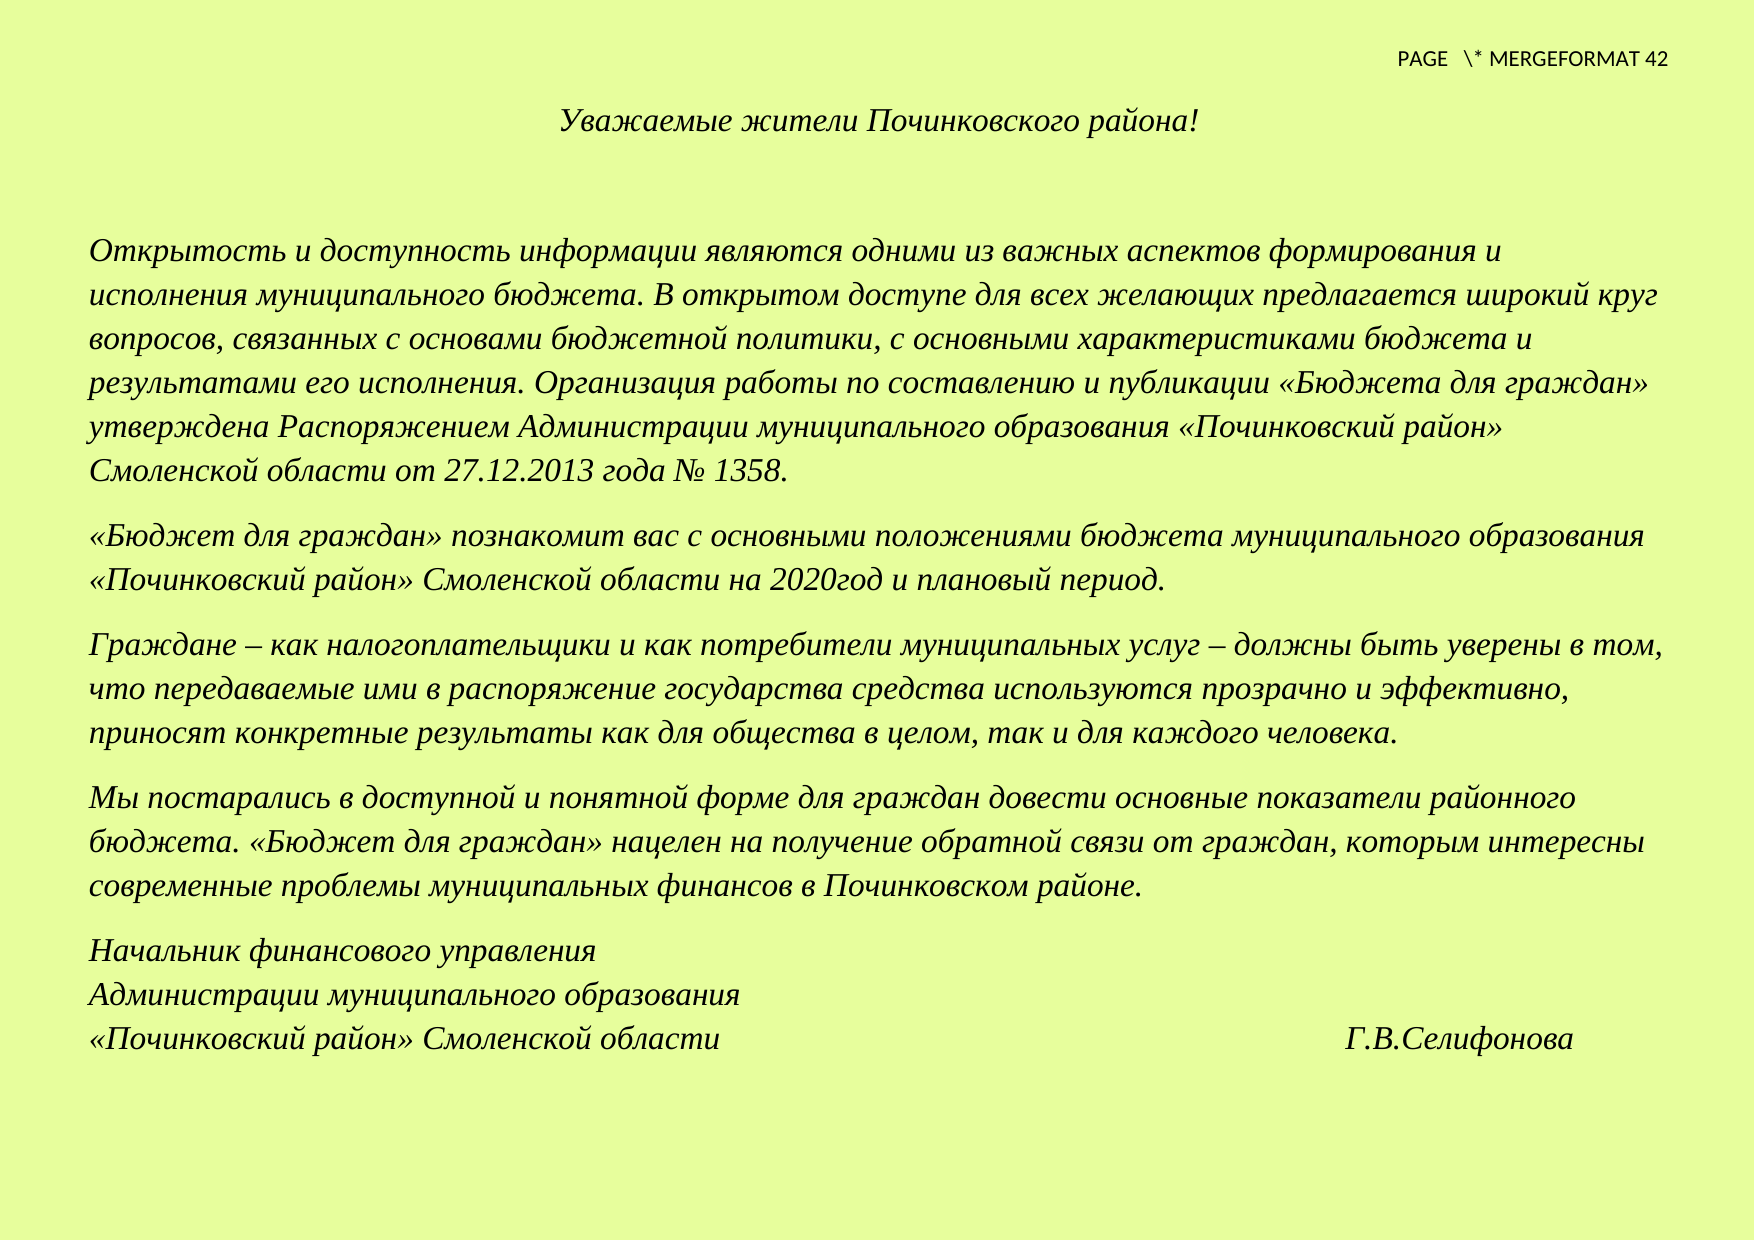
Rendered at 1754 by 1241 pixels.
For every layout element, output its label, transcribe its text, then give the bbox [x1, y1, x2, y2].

text Администрации муниципального образования [89, 974, 1668, 1013]
text Уважаемые жители Починковского района! [89, 100, 1668, 139]
text «Починковский район» Смоленской области Г.В.Селифонова [89, 1018, 1668, 1057]
text Граждане – как налогоплательщики и как потребители муниципальных услуг – должны быть уверены в том, что передаваемые ими в распоряжение государства средства используются прозрачно и эффективно, приносят конкретные результаты как для общества в целом, так и для каждого человека. [89, 624, 1668, 751]
text Мы постарались в доступной и понятной форме для граждан довести основные показатели районного бюджета. «Бюджет для граждан» нацелен на получение обратной связи от граждан, которым интересны современные проблемы муниципальных финансов в Починковском районе. [89, 777, 1668, 904]
text Начальник финансового управления [89, 930, 1668, 969]
text Открытость и доступность информации являются одними из важных аспектов формирования и исполнения муниципального бюджета. В открытом доступе для всех желающих предлагается широкий круг вопросов, связанных с основами бюджетной политики, с основными характеристиками бюджета и результатами его исполнения. Организация работы по составлению и публикации «Бюджета для граждан» утверждена Распоряжением Администрации муниципального образования «Починковский район» Смоленской области от 27.12.2013 года № 1358. [89, 230, 1668, 489]
text «Бюджет для граждан» познакомит вас с основными положениями бюджета муниципального образования «Починковский район» Смоленской области на 2020год и плановый период. [89, 515, 1668, 598]
